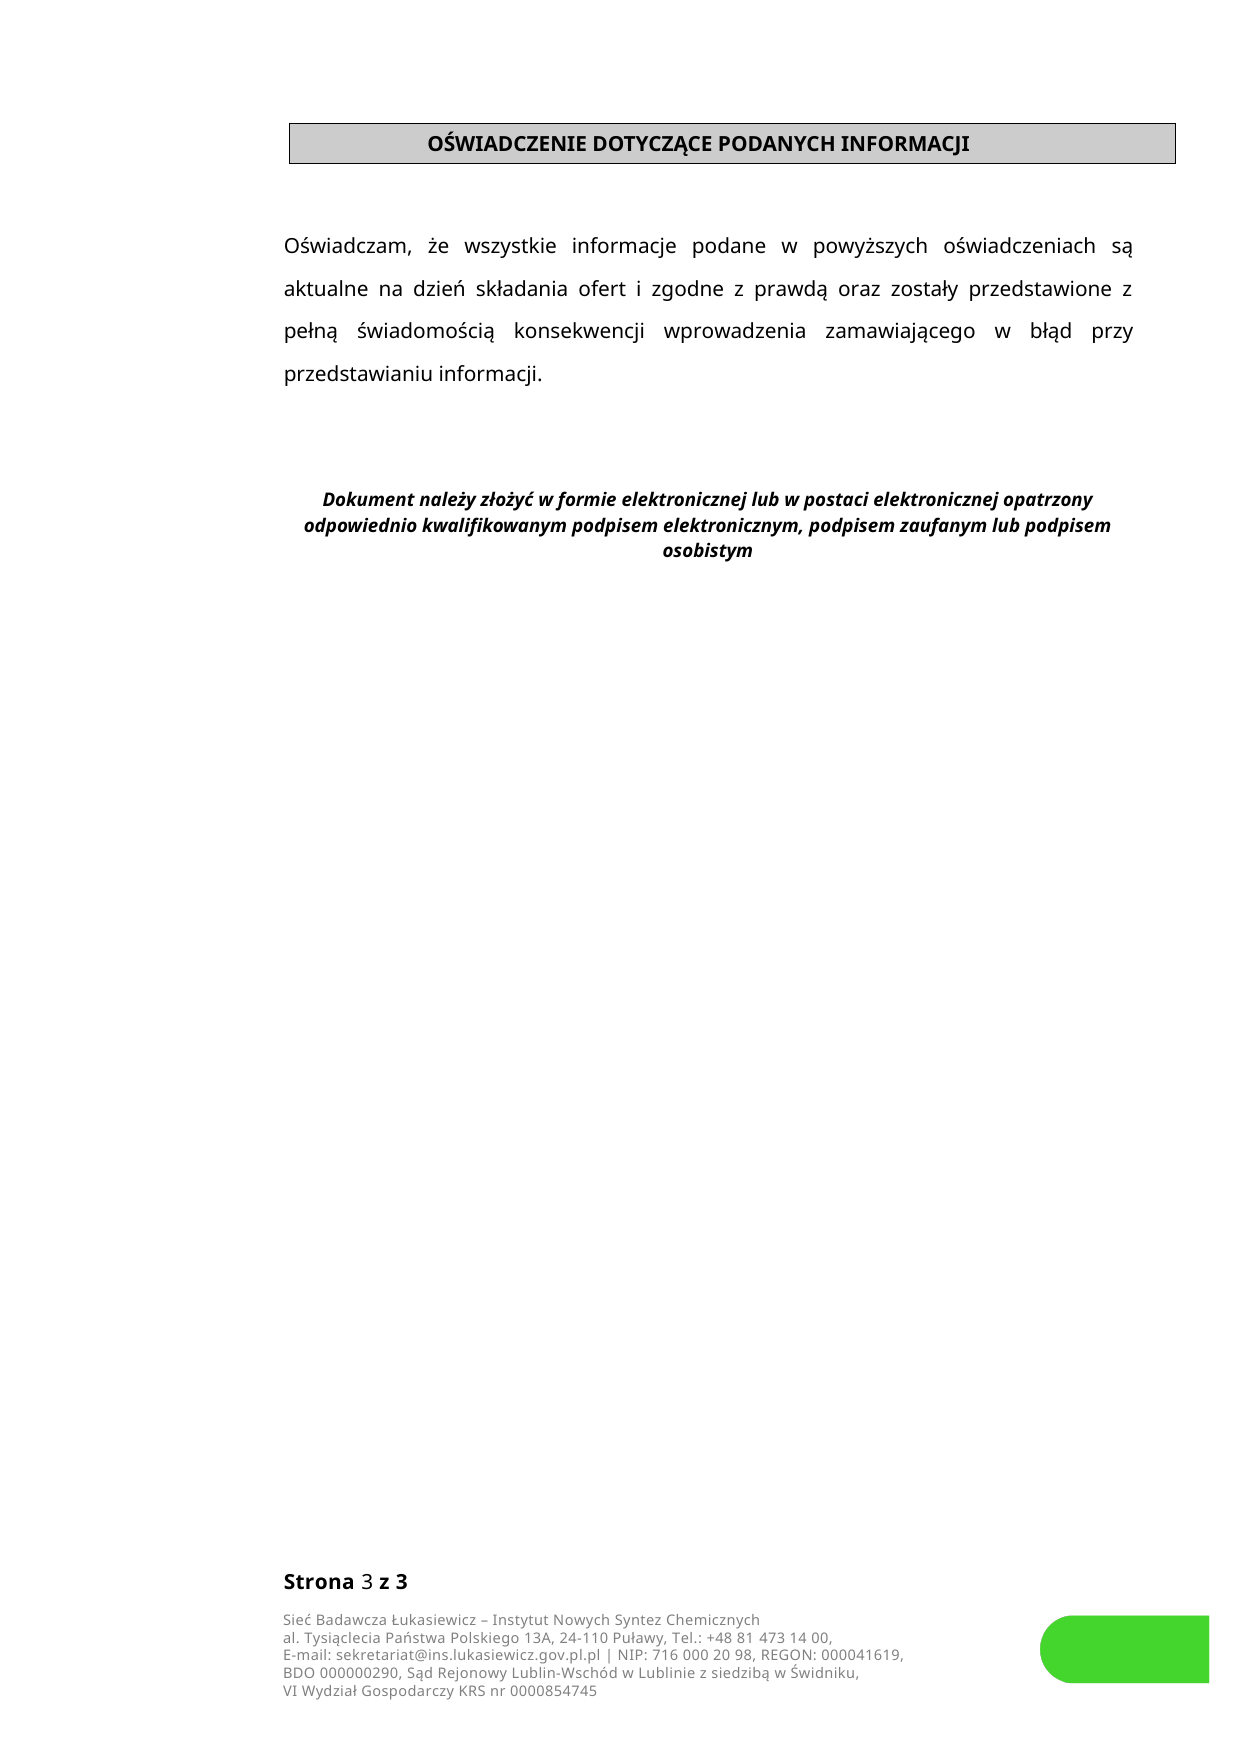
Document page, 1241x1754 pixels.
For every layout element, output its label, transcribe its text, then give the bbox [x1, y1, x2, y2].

picture [1036, 1611, 1239, 1752]
table_header OŚWIADCZENIE DOTYCZĄCE PODANYCH INFORMACJI [290, 124, 1175, 163]
text Oświadczam, że wszystkie informacje podane w powyższych oświadczeniach są aktualne na dzień składania ofert i zgodne z prawdą oraz zostały przedstawione z pełną świadomością konsekwencji wprowadzenia zamawiającego w błąd przy przedstawianiu informacji. [283, 231, 1134, 388]
text Dokument należy złożyć w formie elektronicznej lub w postaci elektronicznej opatrzony odpowiednio kwalifikowanym podpisem elektronicznym, podpisem zaufanym lub podpisem osobistym [283, 487, 1134, 563]
